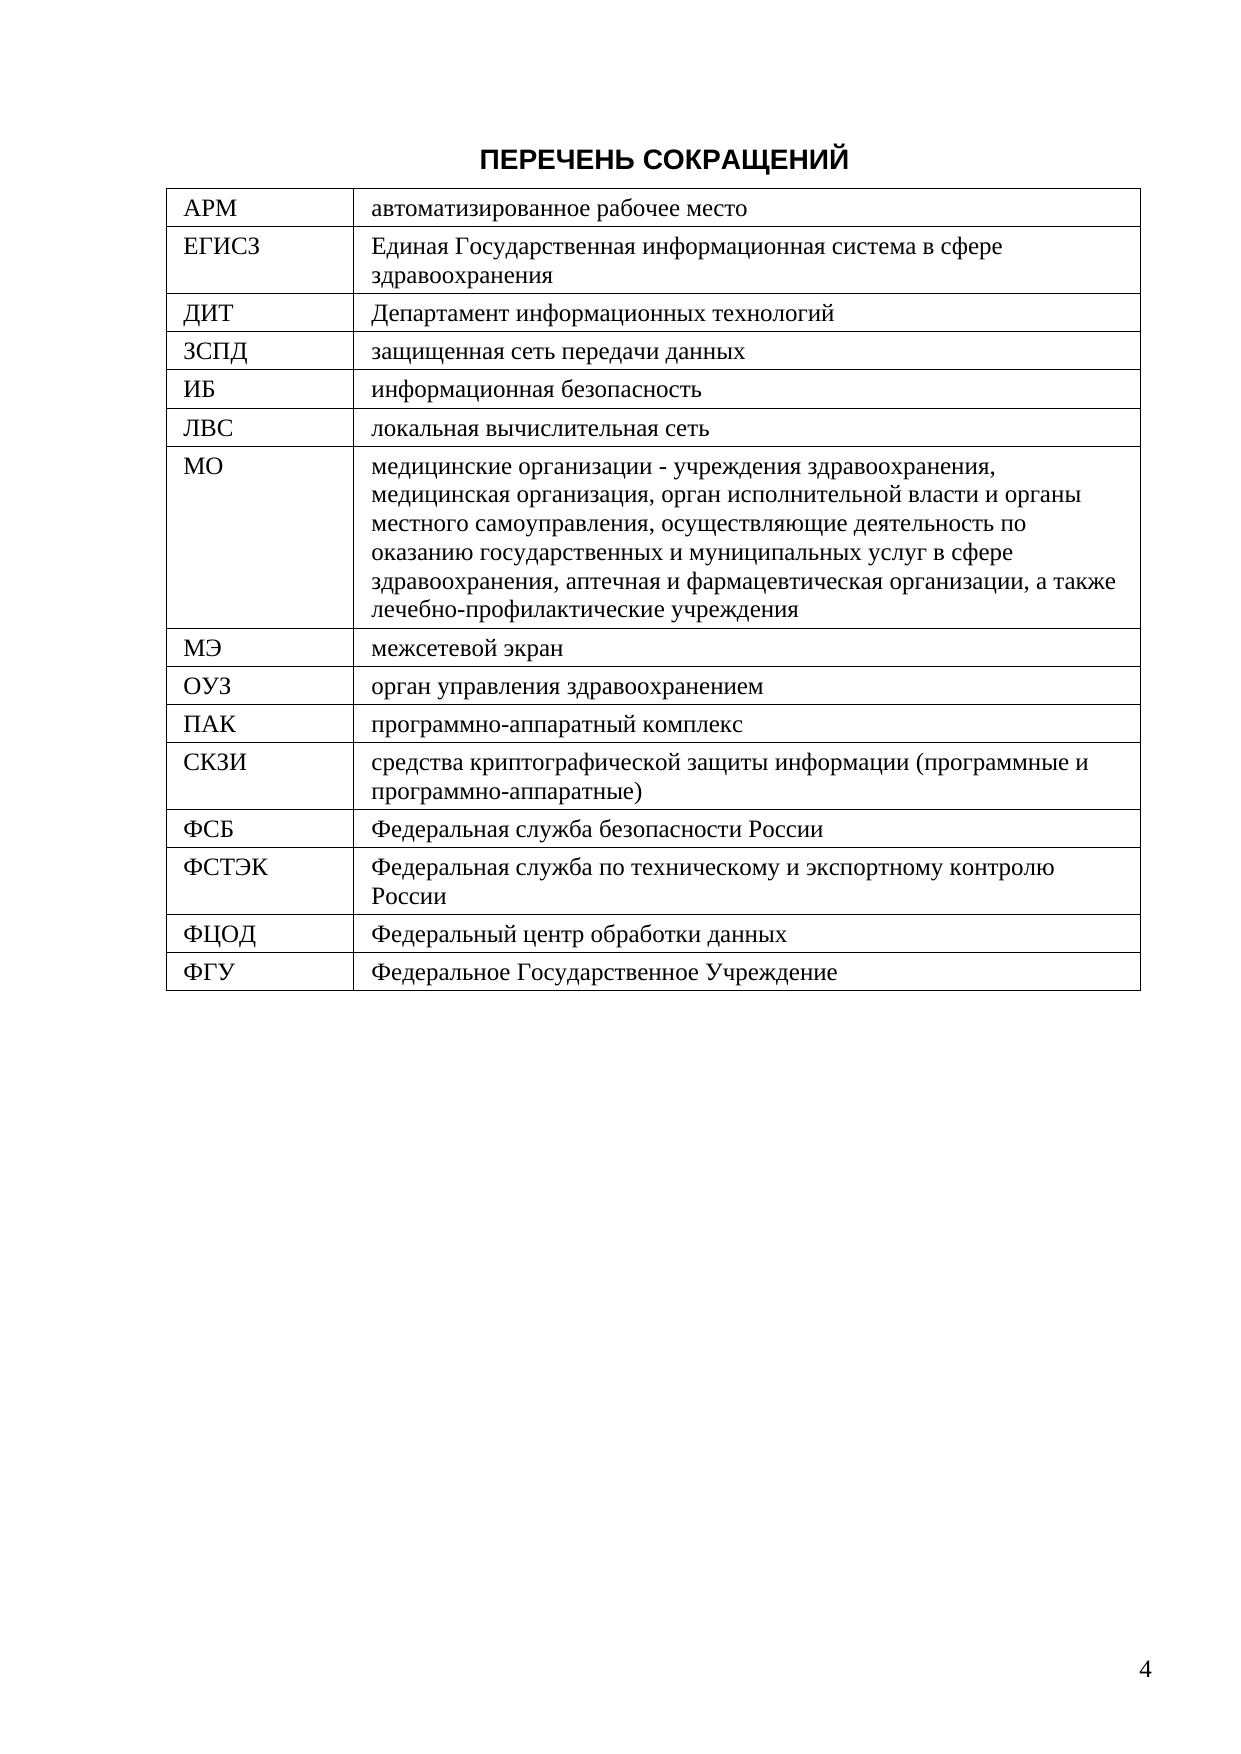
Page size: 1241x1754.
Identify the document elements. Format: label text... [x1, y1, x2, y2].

table_cell ЕГИСЗ [167, 227, 353, 293]
table_cell ФСТЭК [167, 848, 353, 914]
table_cell Федеральная служба по техническому и экспортному контролю России [354, 848, 1140, 914]
table_cell защищенная сеть передачи данных [354, 332, 1140, 369]
table_cell ДИТ [167, 294, 353, 331]
table_cell Федеральный центр обработки данных [354, 915, 1140, 952]
table_cell локальная вычислительная сеть [354, 409, 1140, 446]
table_cell ИБ [167, 370, 353, 407]
table_cell средства криптографической защиты информации (программные и программно-аппаратные) [354, 743, 1140, 809]
table_cell информационная безопасность [354, 370, 1140, 407]
table_cell программно-аппаратный комплекс [354, 705, 1140, 742]
text Перечень сокращений [177, 143, 1152, 176]
table_cell Департамент информационных технологий [354, 294, 1140, 331]
table_cell Федеральная служба безопасности России [354, 810, 1140, 847]
table_cell межсетевой экран [354, 629, 1140, 666]
table_cell ФГУ [167, 953, 353, 990]
table_header АРМ [167, 189, 353, 226]
table_header автоматизированное рабочее место [354, 189, 1140, 226]
table_cell Единая Государственная информационная система в сфере здравоохранения [354, 227, 1140, 293]
table_cell ПАК [167, 705, 353, 742]
table_cell медицинские организации - учреждения здравоохранения, медицинская организация, орган исполнительной власти и органы местного самоуправления, осуществляющие деятельность по оказанию государственных и муниципальных услуг в сфере здравоохранения, аптечная и фармацевтическая организации, а также лечебно-профилактические учреждения [354, 447, 1140, 627]
table_cell МЭ [167, 629, 353, 666]
table_cell МО [167, 447, 353, 627]
table_cell орган управления здравоохранением [354, 667, 1140, 704]
table_cell ОУЗ [167, 667, 353, 704]
table_cell Федеральное Государственное Учреждение [354, 953, 1140, 990]
table_cell ФСБ [167, 810, 353, 847]
table_cell СКЗИ [167, 743, 353, 809]
table_cell ФЦОД [167, 915, 353, 952]
table_cell ЛВС [167, 409, 353, 446]
table_cell ЗСПД [167, 332, 353, 369]
